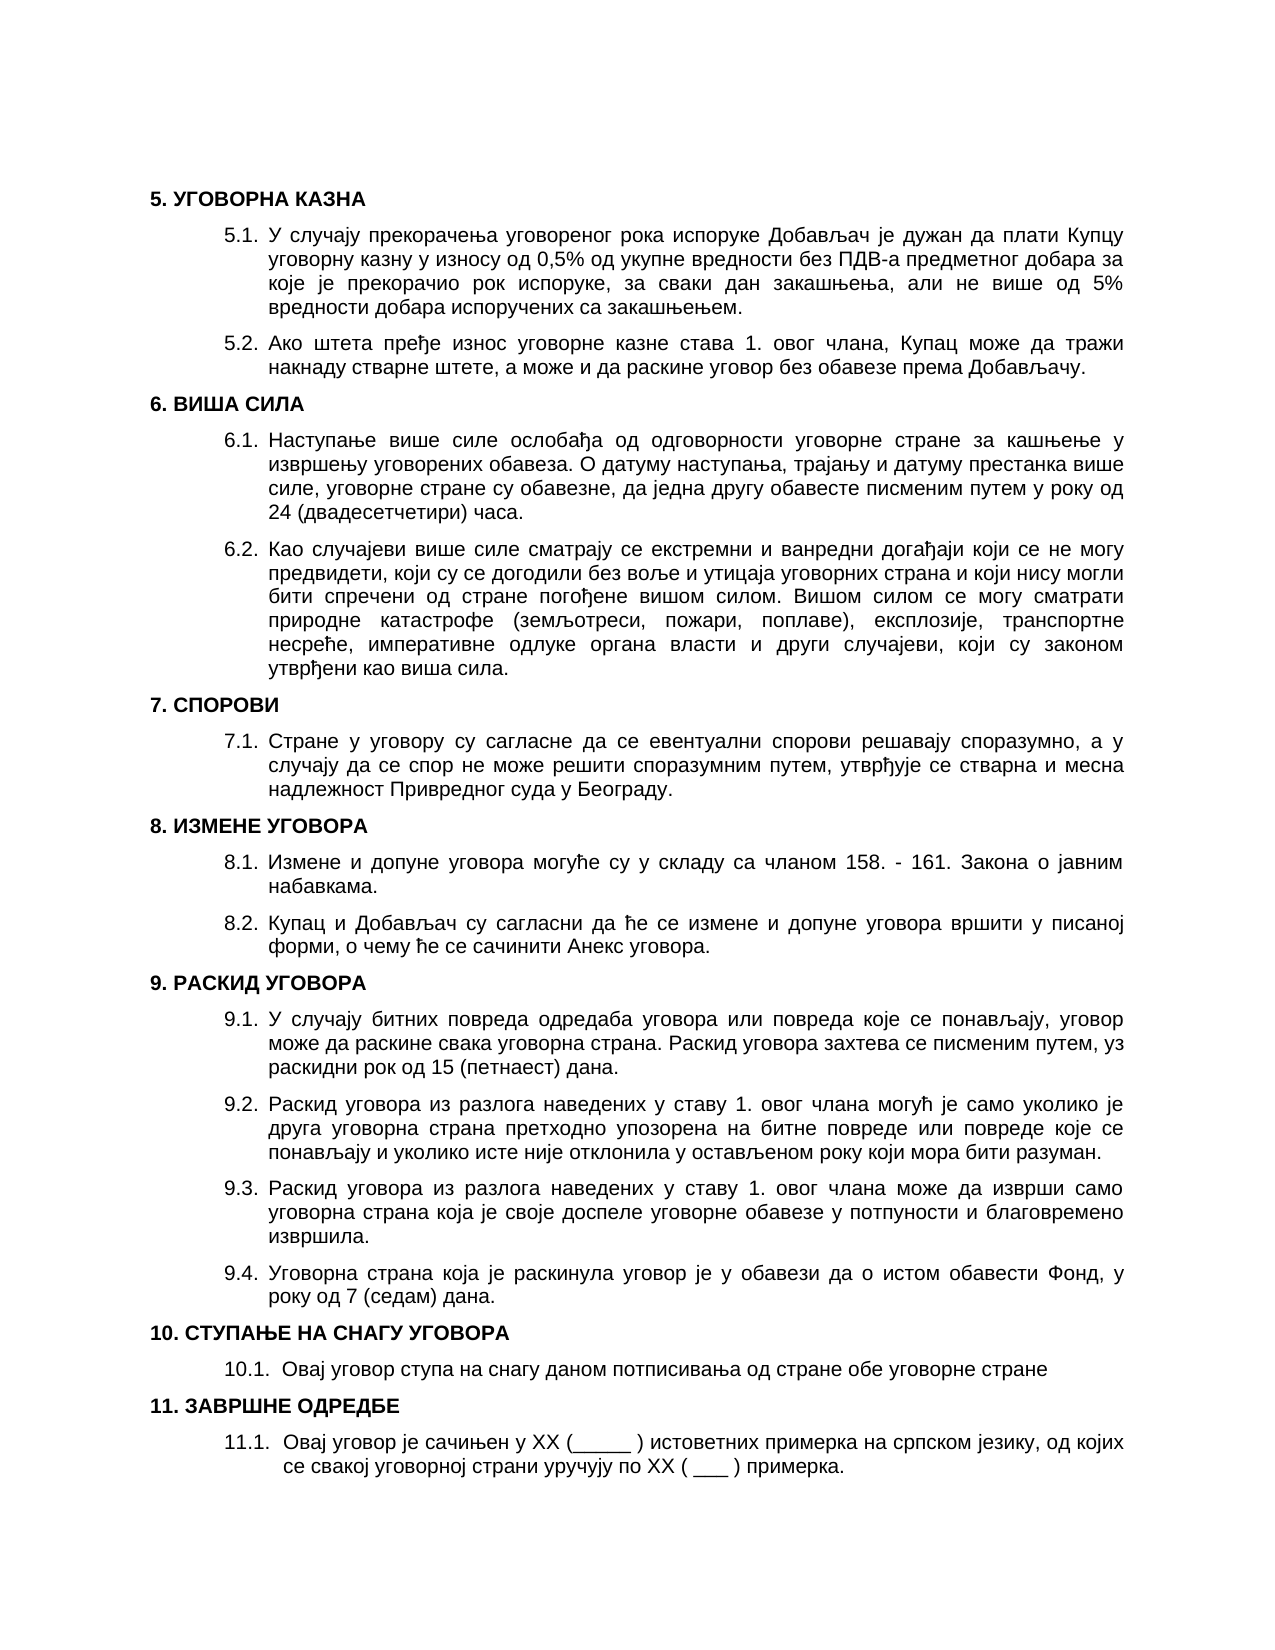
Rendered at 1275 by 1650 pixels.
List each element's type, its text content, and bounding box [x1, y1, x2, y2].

text 11. ЗАВРШНЕ ОДРЕДБЕ [150, 1394, 1125, 1418]
text 8. ИЗМЕНЕ УГОВОРА [150, 813, 1125, 837]
text 9.1. У случају битних повреда одредаба уговора или повреда које се понављају, уговор може да раскине свака уговорна страна. Раскид уговора захтева се писменим путем, уз раскидни рок од 15 (петнаест) дана. [224, 1007, 1125, 1079]
text 8.2. Купац и Добављач су сагласни да ће се измене и допуне уговора вршити у писаној форми, о чему ће се сачинити Анекс уговора. [224, 910, 1125, 958]
text 10.1. Овај уговор ступа на снагу даном потписивања од стране обе уговорне стране [224, 1357, 1125, 1381]
text 11.1. Овај уговор је сачињен у ХХ (_____ ) истоветних примерка на српском језику, од којих се свакој уговорној страни уручују по ХХ ( ___ ) примерка. [224, 1430, 1125, 1478]
text 6.2. Као случајеви више силе сматрају се екстремни и ванредни догађаји који се не могу предвидети, који су се догодили без воље и утицаја уговорних страна и који нису могли бити спречени од стране погођене вишом силом. Вишом силом се могу сматрати природне катастрофе (земљотреси, пожари, поплаве), експлозије, транспортне несреће, императивне одлуке органа власти и други случајеви, који су законом утврђени као виша сила. [224, 536, 1125, 680]
text 7. СПОРОВИ [150, 693, 1125, 717]
text 9.4. Уговорна страна која је раскинула уговор је у обавези да о истом обавести Фонд, у року од 7 (седам) дана. [224, 1260, 1125, 1308]
text 9.2. Раскид уговора из разлога наведених у ставу 1. овог члана могућ је само уколико је друга уговорна страна претходно упозорена на битне повреде или повреде које се понављају и уколико исте није отклонила у остављеном року који мора бити разуман. [224, 1092, 1125, 1163]
text 5. УГОВОРНА КАЗНА [150, 186, 1125, 210]
text 5.1. У случају прекорачења уговореног рока испоруке Добављач је дужан да плати Купцу уговорну казну у износу од 0,5% од укупне вредности без ПДВ-а предметног добара за које је прекорачио рок испоруке, за сваки дан закашњења, али не више од 5% вредности добара испоручених са закашњењем. [224, 223, 1125, 319]
text 10. СТУПАЊЕ НА СНАГУ УГОВОРА [150, 1321, 1125, 1345]
text 9.3. Раскид уговора из разлога наведених у ставу 1. овог члана може да изврши само уговорна страна која је своје доспеле уговорне обавезе у потпуности и благовремено извршила. [224, 1176, 1125, 1248]
text 7.1. Стране у уговору су сагласне да се евентуални спорови решавају споразумно, а у случају да се спор не може решити споразумним путем, утврђује се стварна и месна надлежност Привредног суда у Београду. [224, 729, 1125, 801]
text 9. РАСКИД УГОВОРА [150, 971, 1125, 995]
text 5.2. Ако штета пређе износ уговорне казне става 1. овог члана, Купац може да тражи накнаду стварне штете, а може и да раскине уговор без обавезе према Добављачу. [224, 331, 1125, 379]
text 6. ВИША СИЛА [150, 392, 1125, 416]
text 6.1. Наступање више силе ослобађа од одговорности уговорне стране за кашњење у извршењу уговорених обавеза. О датуму наступања, трајању и датуму престанка више силе, уговорне стране су обавезне, да једна другу обавесте писменим путем у року од 24 (двадесетчетири) часа. [224, 428, 1125, 524]
text 8.1. Измене и допуне уговора могуће су у складу са чланом 158. - 161. Закона о јавним набавкама. [224, 850, 1125, 898]
